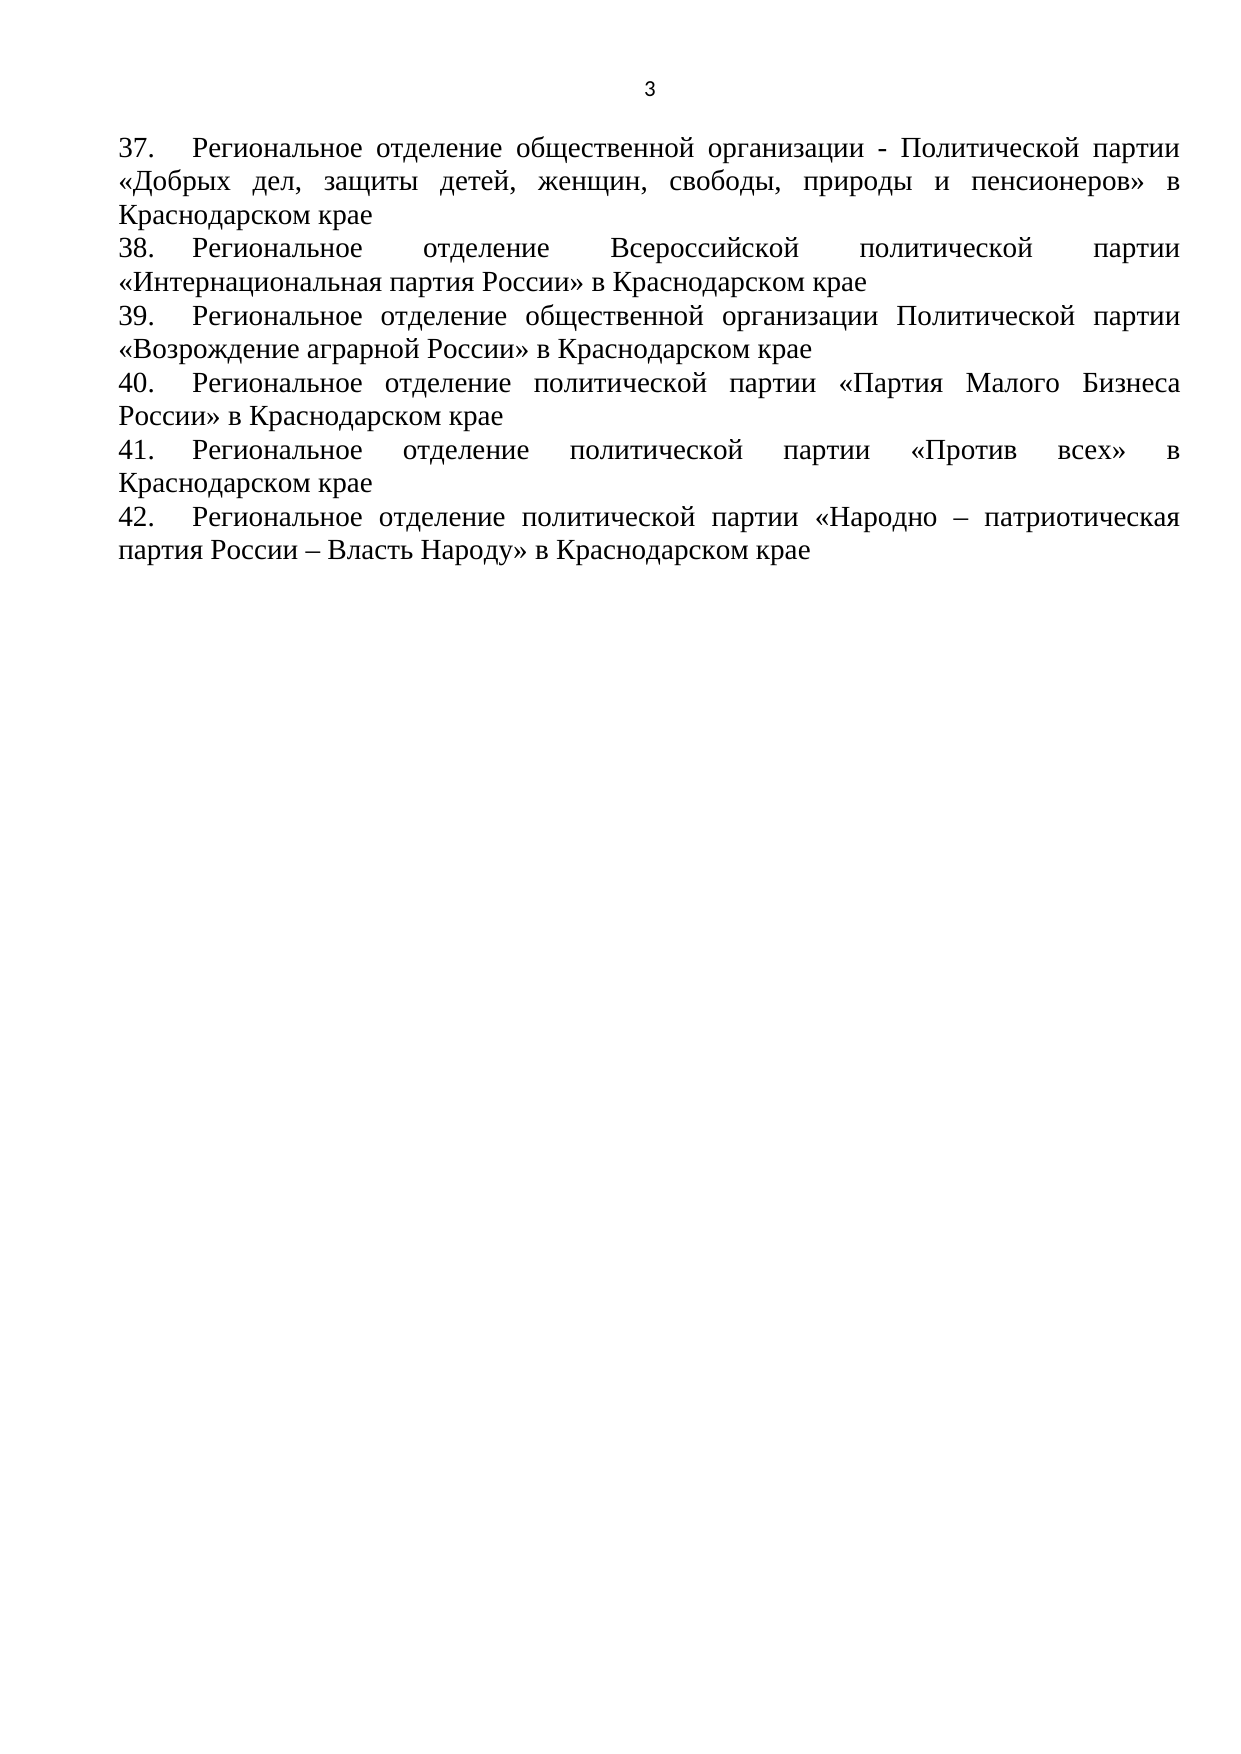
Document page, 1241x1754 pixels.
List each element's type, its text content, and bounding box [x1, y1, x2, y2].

list Региональное отделение общественной организации - Политической партии «Добрых дел, защиты детей, женщин, свободы, природы и пенсионеров» в Краснодарском крае [118, 130, 1181, 231]
list Региональное отделение Всероссийской политической партии «Интернациональная партия России» в Краснодарском крае [118, 231, 1181, 298]
list Региональное отделение политической партии «Партия Малого Бизнеса России» в Краснодарском крае [118, 365, 1181, 432]
list Региональное отделение политической партии «Против всех» в Краснодарском крае [118, 432, 1181, 499]
list Региональное отделение общественной организации Политической партии «Возрождение аграрной России» в Краснодарском крае [118, 298, 1181, 365]
list Региональное отделение политической партии «Народно – патриотическая партия России – Власть Народу» в Краснодарском крае [118, 499, 1181, 566]
